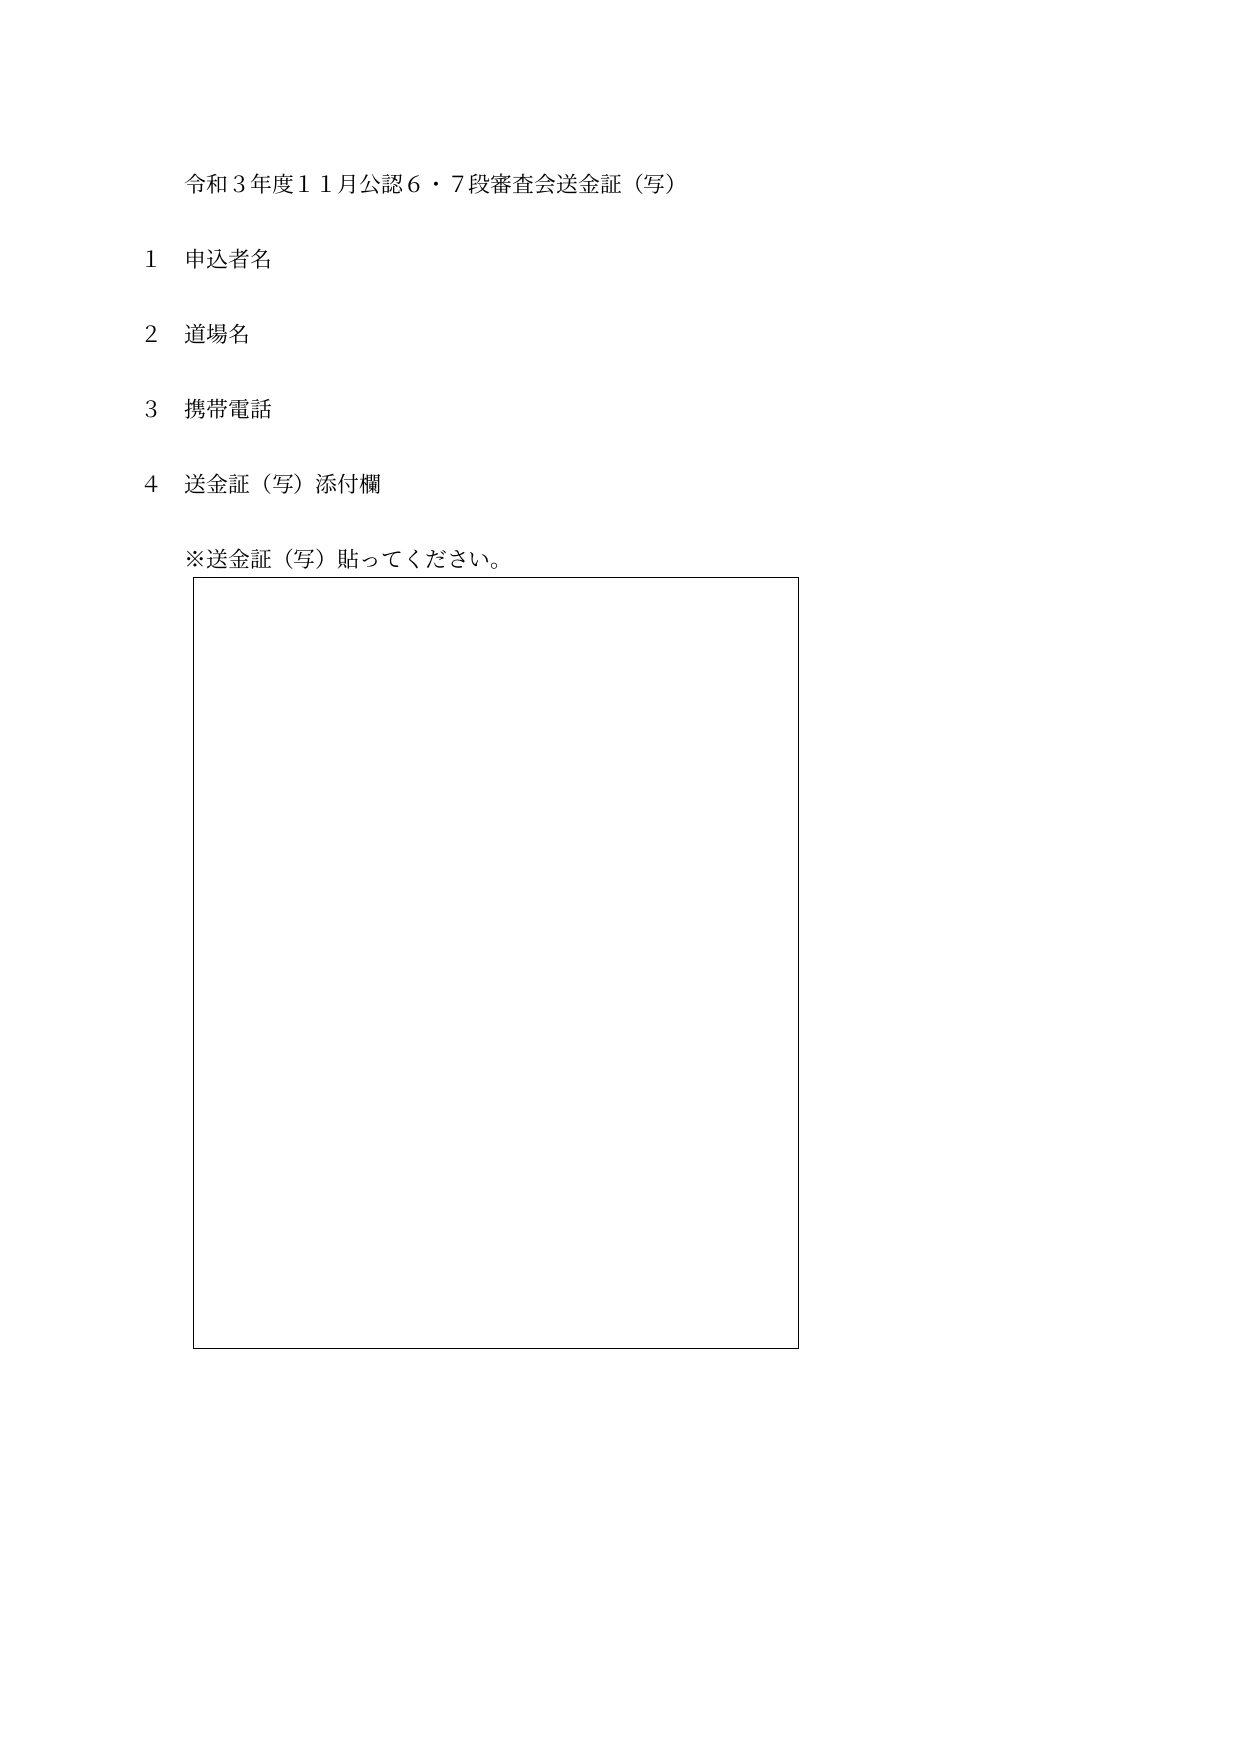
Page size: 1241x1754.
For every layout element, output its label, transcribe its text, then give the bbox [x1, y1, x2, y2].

text ３ 携帯電話 [75, 389, 1165, 427]
text １ 申込者名 [75, 239, 1165, 277]
text 令和３年度１１月公認６・７段審査会送金証（写） [75, 164, 1165, 202]
text ※送金証（写）貼ってください。 [75, 539, 1165, 577]
text ４ 送金証（写）添付欄 [75, 464, 1165, 502]
text ２ 道場名 [75, 314, 1165, 352]
table_header [194, 578, 798, 1348]
